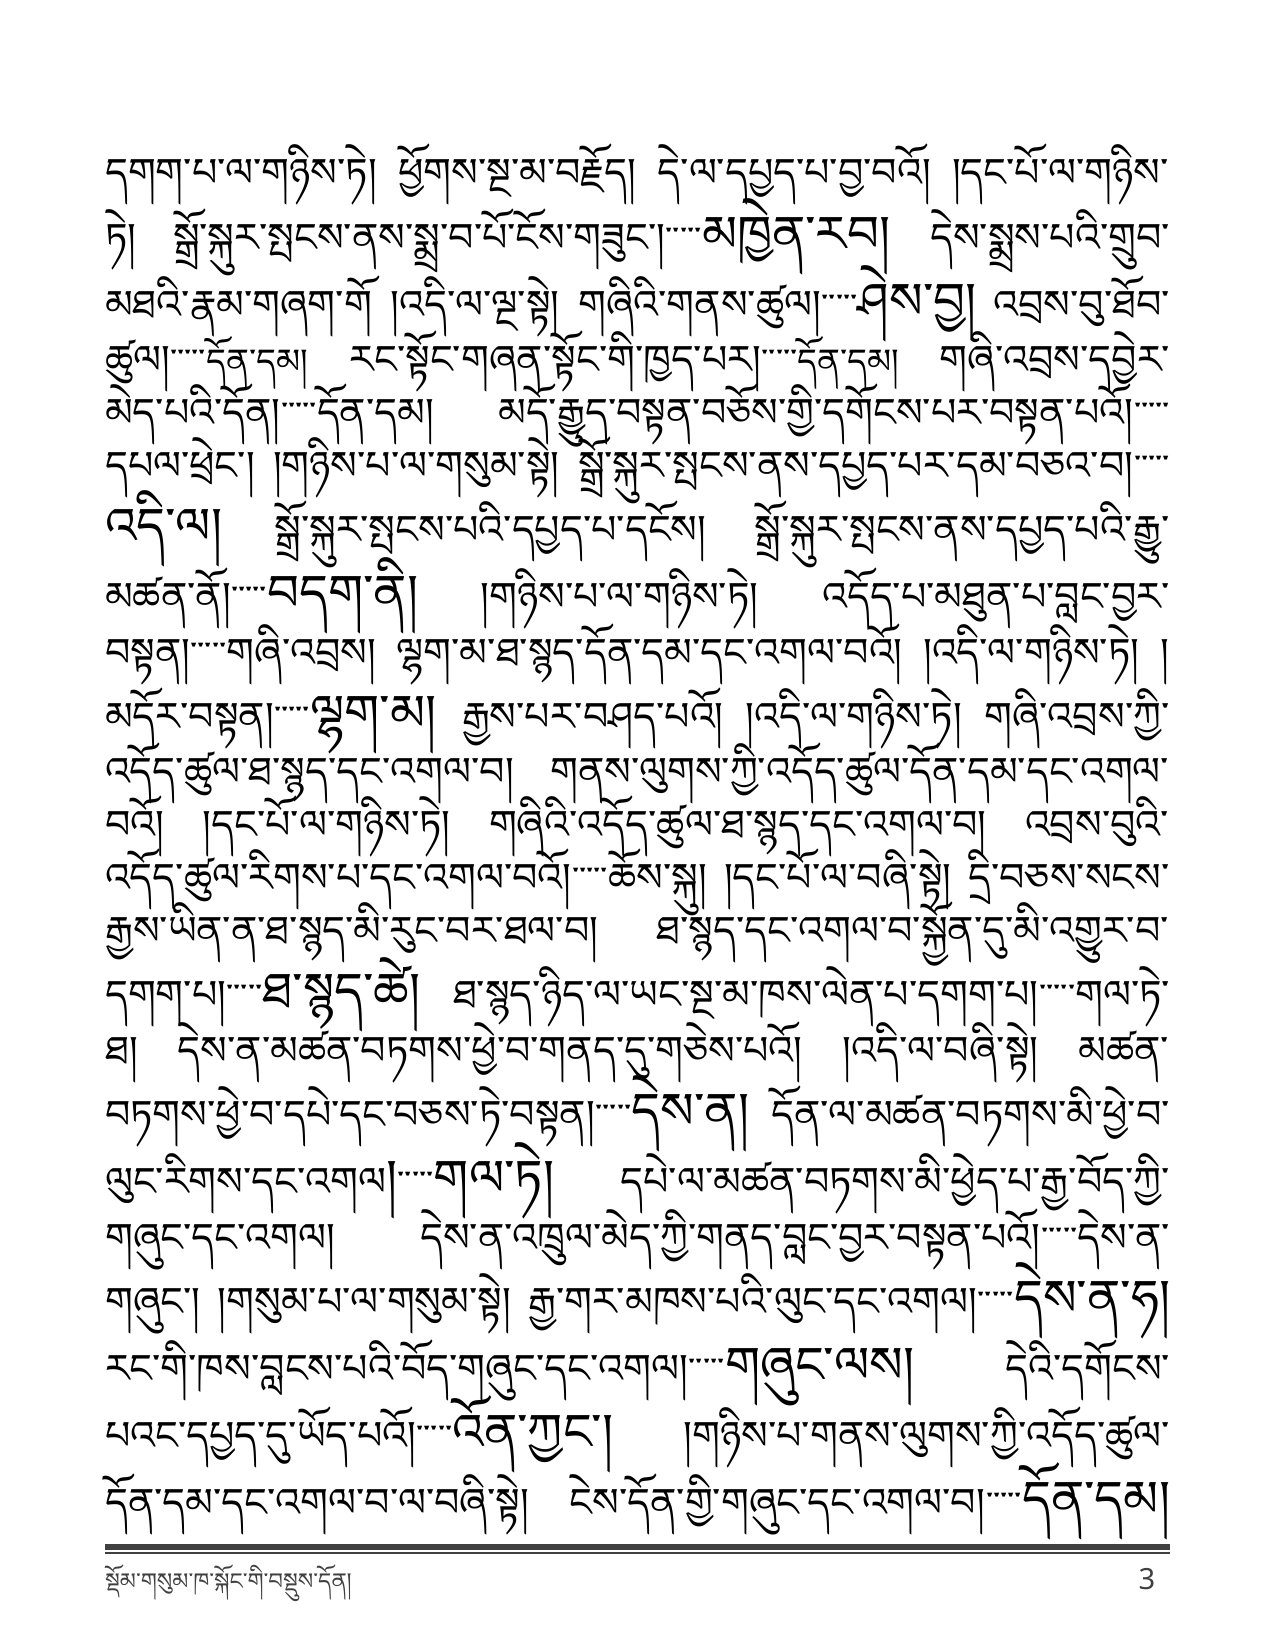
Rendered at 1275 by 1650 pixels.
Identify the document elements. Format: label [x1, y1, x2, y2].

text [105, 150, 1170, 1528]
